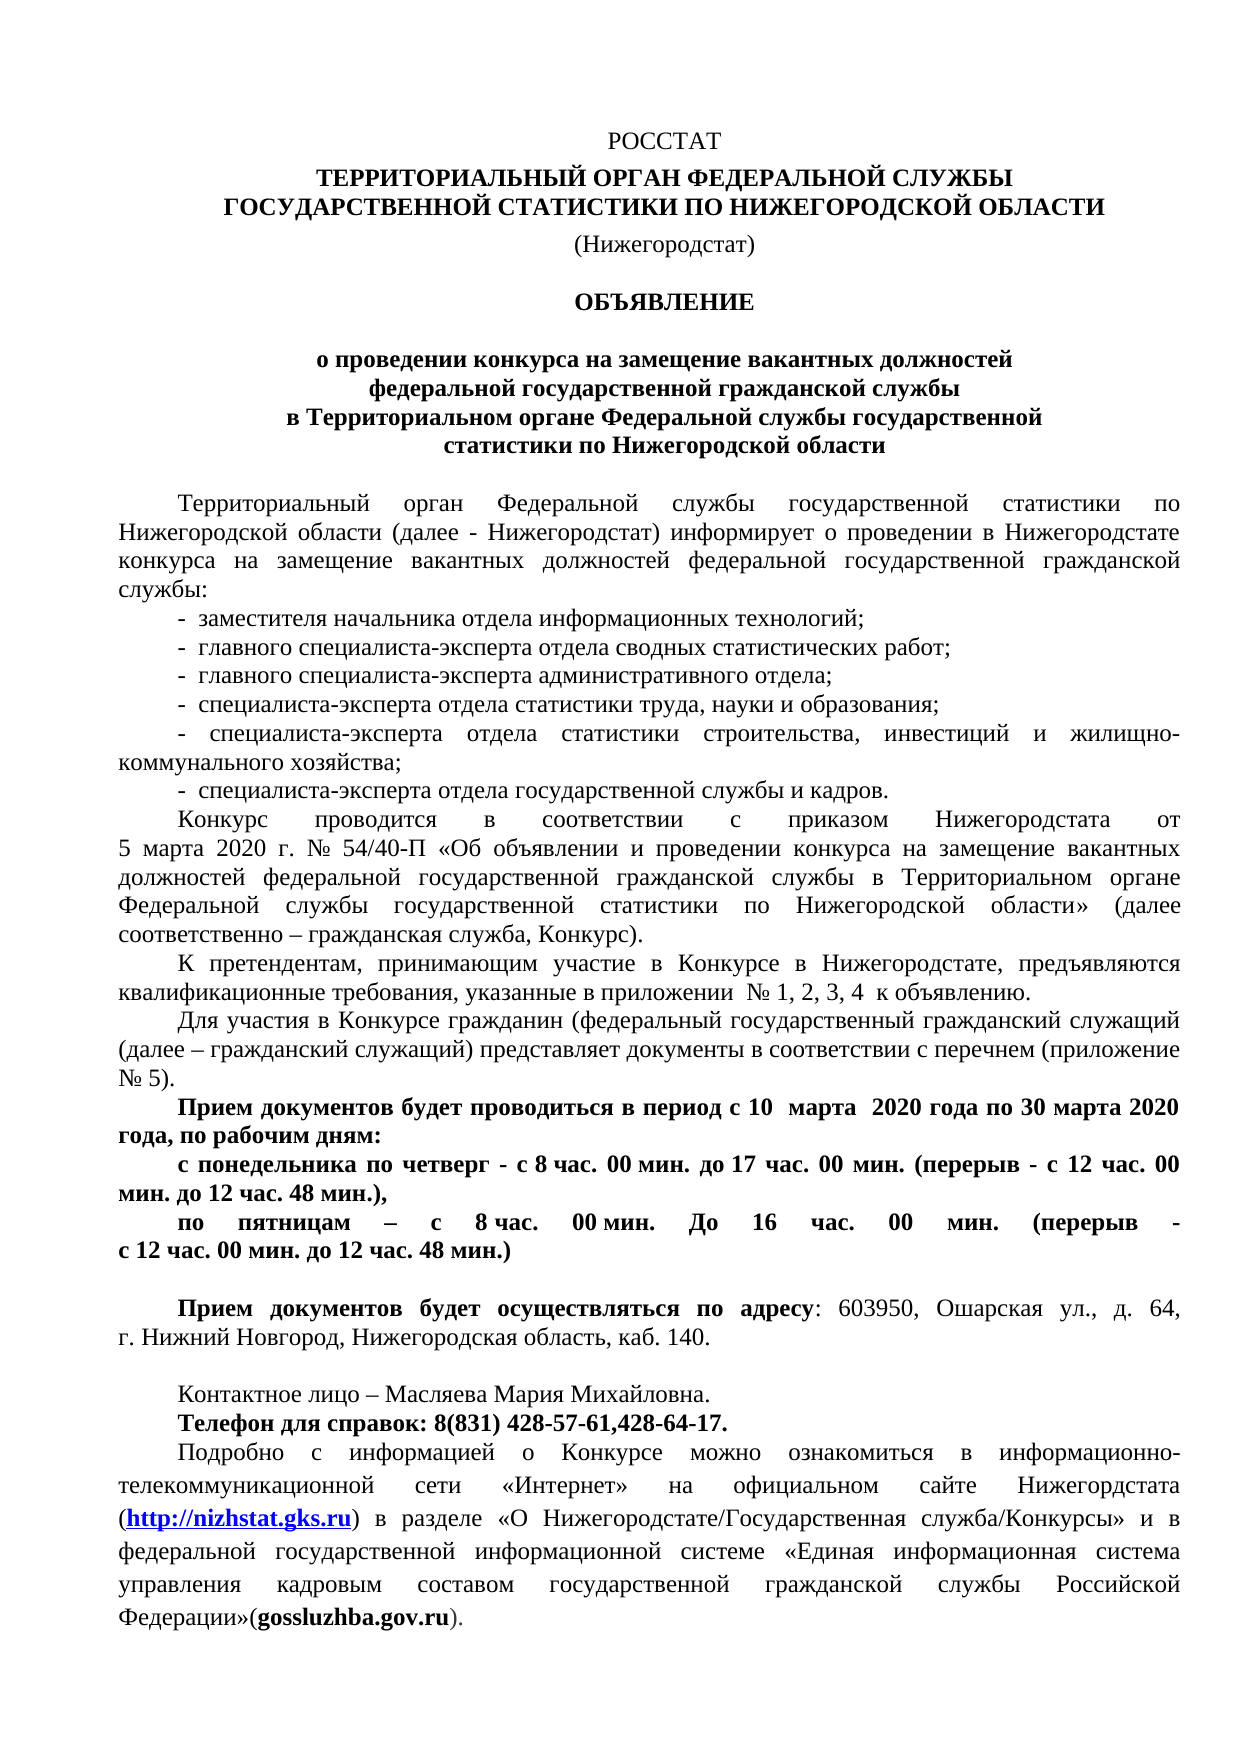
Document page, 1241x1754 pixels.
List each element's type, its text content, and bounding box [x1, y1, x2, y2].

text о проведении конкурса на замещение вакантных должностей федеральной государственной гражданской службы [177, 344, 1152, 402]
text Телефон для справок: 8(831) 428-57-61,428-64-17. [118, 1408, 1181, 1437]
text по пятницам – с 8 час. 00 мин. До 16 час. 00 мин. (перерыв - с 12 час. 00 мин. до 12 час. 48 мин.) [118, 1207, 1181, 1264]
text с понедельника по четверг - с 8 час. 00 мин. до 17 час. 00 мин. (перерыв - с 12 час. 00 мин. до 12 час. 48 мин.), [118, 1149, 1181, 1207]
text - заместителя начальника отдела информационных технологий; [118, 603, 1181, 632]
text Территориальный орган Федеральной службы государственной статистики по Нижегородской области (далее - Нижегородстат) информирует о проведении в Нижегородстате конкурса на замещение вакантных должностей федеральной государственной гражданской службы: [118, 488, 1181, 603]
text - специалиста-эксперта отдела статистики строительства, инвестиций и жилищно-коммунального хозяйства; [118, 718, 1181, 776]
text Прием документов будет осуществляться по адресу: 603950, Ошарская ул., д. 64, г. Нижний Новгород, Нижегородская область, каб. 140. [118, 1293, 1181, 1351]
text Для участия в Конкурсе гражданин (федеральный государственный гражданский служащий (далее – гражданский служащий) представляет документы в соответствии с перечнем (приложение № 5). [118, 1006, 1181, 1092]
text (Нижегородстат) [177, 229, 1152, 258]
text ТЕРРИТОРИАЛЬНЫЙ ОРГАН ФЕДЕРАЛЬНОЙ СЛУЖБЫ [177, 163, 1152, 192]
text Конкурс проводится в соответствии с приказом Нижегородстата от 5 марта 2020 г. № 54/40-П «Об объявлении и проведении конкурса на замещение вакантных должностей федеральной государственной гражданской службы в Территориальном органе Федеральной службы государственной статистики по Нижегородской области» (далее соответственно – гражданская служба, Конкурс). [118, 804, 1181, 948]
text - главного специалиста-эксперта отдела сводных статистических работ; [177, 632, 1152, 661]
text Подробно с информацией о Конкурсе можно ознакомиться в информационно-телекоммуникационной сети «Интернет» на официальном сайте Нижегордстата (http://nizhstat.gks.ru) в разделе «О Нижегородстате/Государственная служба/Конкурсы» и в федеральной государственной информационной системе «Единая информационная система управления кадровым составом государственной гражданской службы Российской Федерации»(gossluzhba.gov.ru). [118, 1437, 1181, 1631]
text - специалиста-эксперта отдела государственной службы и кадров. [177, 776, 1152, 804]
text Контактное лицо – Масляева Мария Михайловна. [118, 1379, 1181, 1408]
text - специалиста-эксперта отдела статистики труда, науки и образования; [177, 689, 1152, 718]
text статистики по Нижегородской области [118, 431, 1181, 459]
text - главного специалиста-эксперта административного отдела; [177, 661, 1152, 689]
text ОБЪЯВЛЕНИЕ [177, 287, 1152, 316]
text Прием документов будет проводиться в период с 10 марта 2020 года по 30 марта 2020 года, по рабочим дням: [118, 1092, 1181, 1149]
text РОССТАТ [177, 126, 1152, 155]
text К претендентам, принимающим участие в Конкурсе в Нижегородстате, предъявляются квалификационные требования, указанные в приложении № 1, 2, 3, 4 к объявлению. [118, 948, 1181, 1006]
text ГОСУДАРСТВЕННОЙ СТАТИСТИКИ ПО НИЖЕГОРОДСКОЙ ОБЛАСТИ [177, 192, 1152, 221]
text в Территориальном органе Федеральной службы государственной [177, 402, 1152, 431]
